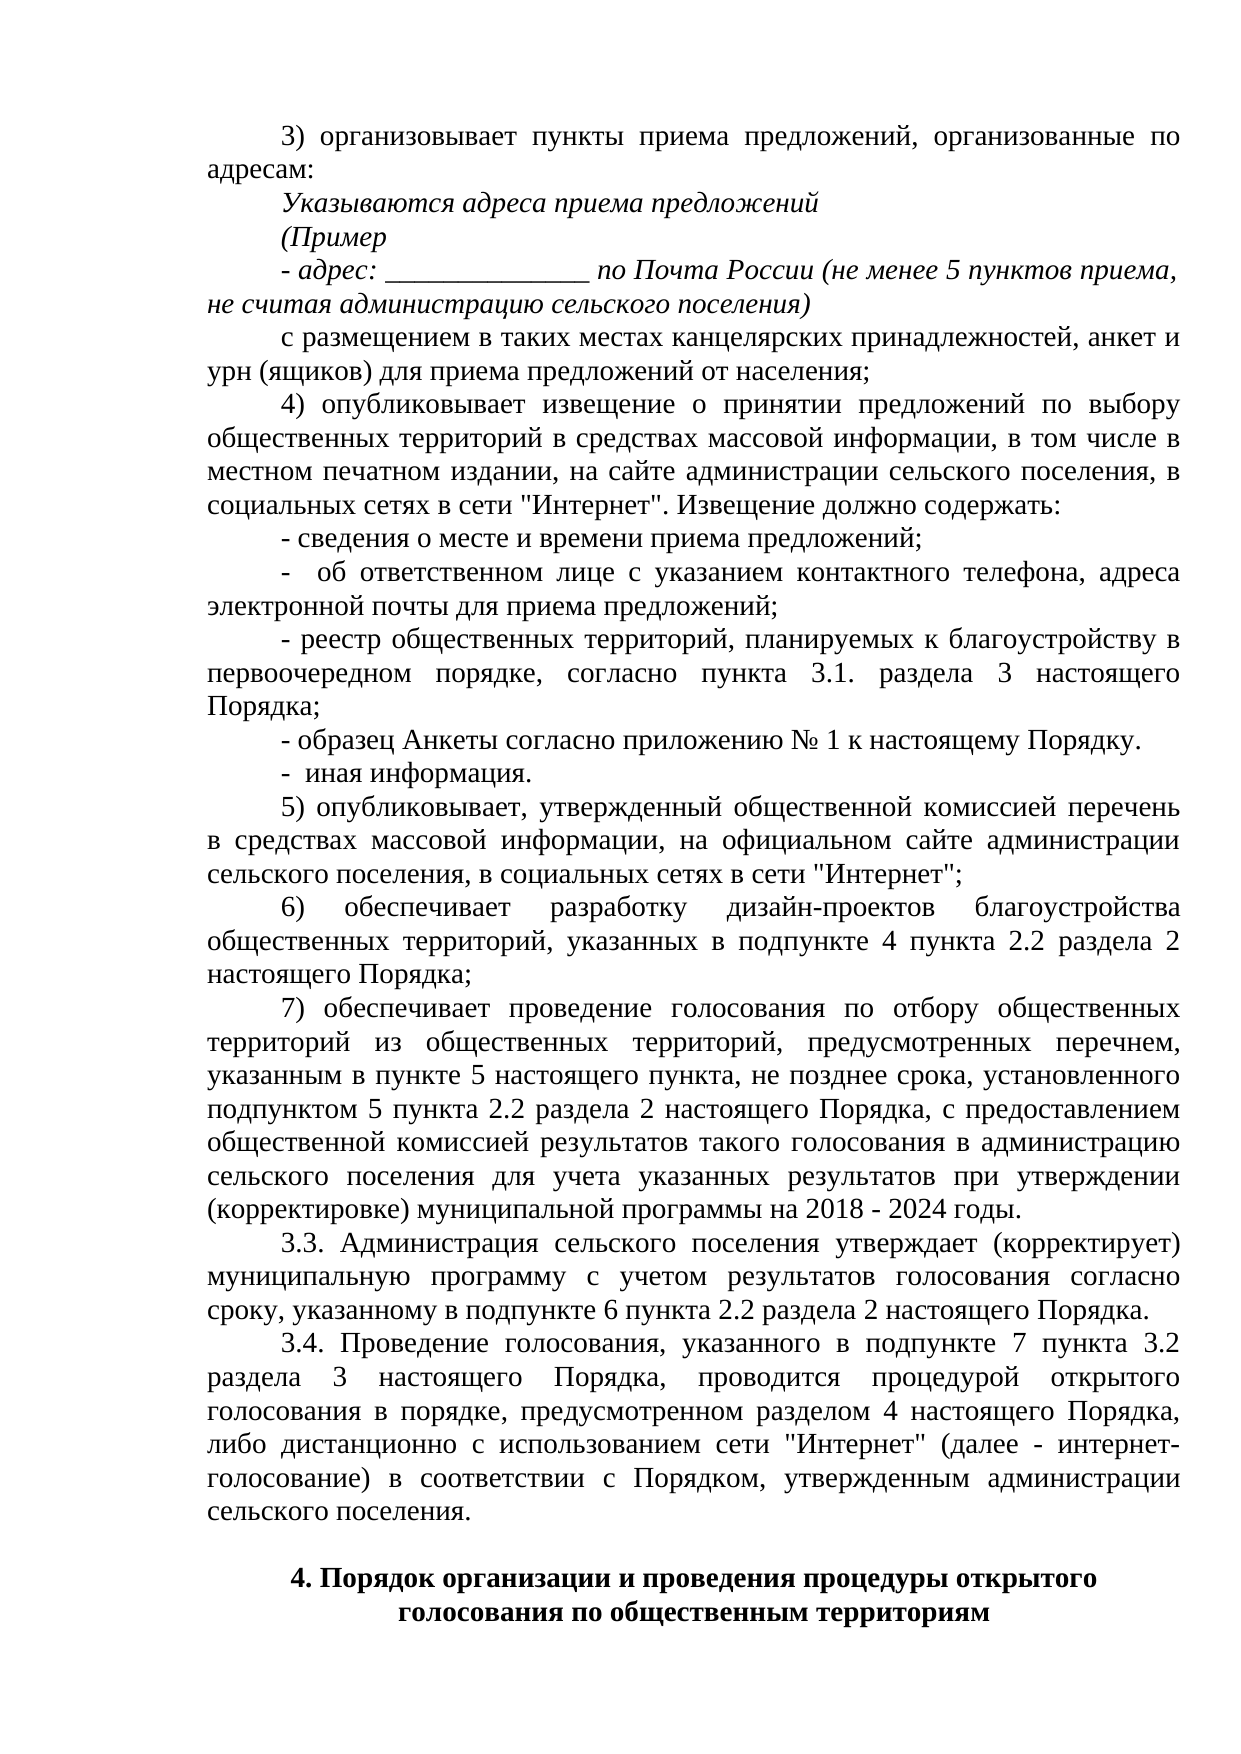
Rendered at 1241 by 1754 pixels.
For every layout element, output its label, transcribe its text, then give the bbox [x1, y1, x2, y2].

text 5) опубликовывает, утвержденный общественной комиссией перечень в средствах массовой информации, на официальном сайте администрации сельского поселения, в социальных сетях в сети "Интернет"; [207, 789, 1181, 889]
text 4) опубликовывает извещение о принятии предложений по выбору общественных территорий в средствах массовой информации, в том числе в местном печатном издании, на сайте администрации сельского поселения, в социальных сетях в сети "Интернет". Извещение должно содержать: [207, 386, 1181, 521]
text - иная информация. [207, 755, 1181, 789]
text - реестр общественных территорий, планируемых к благоустройству в первоочередном порядке, согласно пункта 3.1. раздела 3 настоящего Порядка; [207, 621, 1181, 722]
text - сведения о месте и времени приема предложений; [207, 521, 1181, 554]
text 4. Порядок организации и проведения процедуры открытого [207, 1560, 1181, 1594]
text голосования по общественным территориям [207, 1594, 1181, 1627]
text (Пример [207, 219, 1181, 252]
text с размещением в таких местах канцелярских принадлежностей, анкет и урн (ящиков) для приема предложений от населения; [207, 319, 1181, 386]
text 3.4. Проведение голосования, указанного в подпункте 7 пункта 3.2 раздела 3 настоящего Порядка, проводится процедурой открытого голосования в порядке, предусмотренном разделом 4 настоящего Порядка, либо дистанционно с использованием сети "Интернет" (далее - интернет-голосование) в соответствии с Порядком, утвержденным администрации сельского поселения. [207, 1326, 1181, 1527]
text - образец Анкеты согласно приложению № 1 к настоящему Порядку. [207, 722, 1181, 755]
text - адрес: ______________ по Почта России (не менее 5 пунктов приема, не считая администрацию сельского поселения) [207, 252, 1181, 319]
text - об ответственном лице с указанием контактного телефона, адреса электронной почты для приема предложений; [207, 554, 1181, 621]
text 3.3. Администрация сельского поселения утверждает (корректирует) муниципальную программу с учетом результатов голосования согласно сроку, указанному в подпункте 6 пункта 2.2 раздела 2 настоящего Порядка. [207, 1225, 1181, 1326]
text 3) организовывает пункты приема предложений, организованные по адресам: [207, 118, 1181, 185]
text Указываются адреса приема предложений [207, 185, 1181, 219]
text 7) обеспечивает проведение голосования по отбору общественных территорий из общественных территорий, предусмотренных перечнем, указанным в пункте 5 настоящего пункта, не позднее срока, установленного подпунктом 5 пункта 2.2 раздела 2 настоящего Порядка, с предоставлением общественной комиссией результатов такого голосования в администрацию сельского поселения для учета указанных результатов при утверждении (корректировке) муниципальной программы на 2018 - 2024 годы. [207, 990, 1181, 1225]
text 6) обеспечивает разработку дизайн-проектов благоустройства общественных территорий, указанных в подпункте 4 пункта 2.2 раздела 2 настоящего Порядка; [207, 889, 1181, 990]
